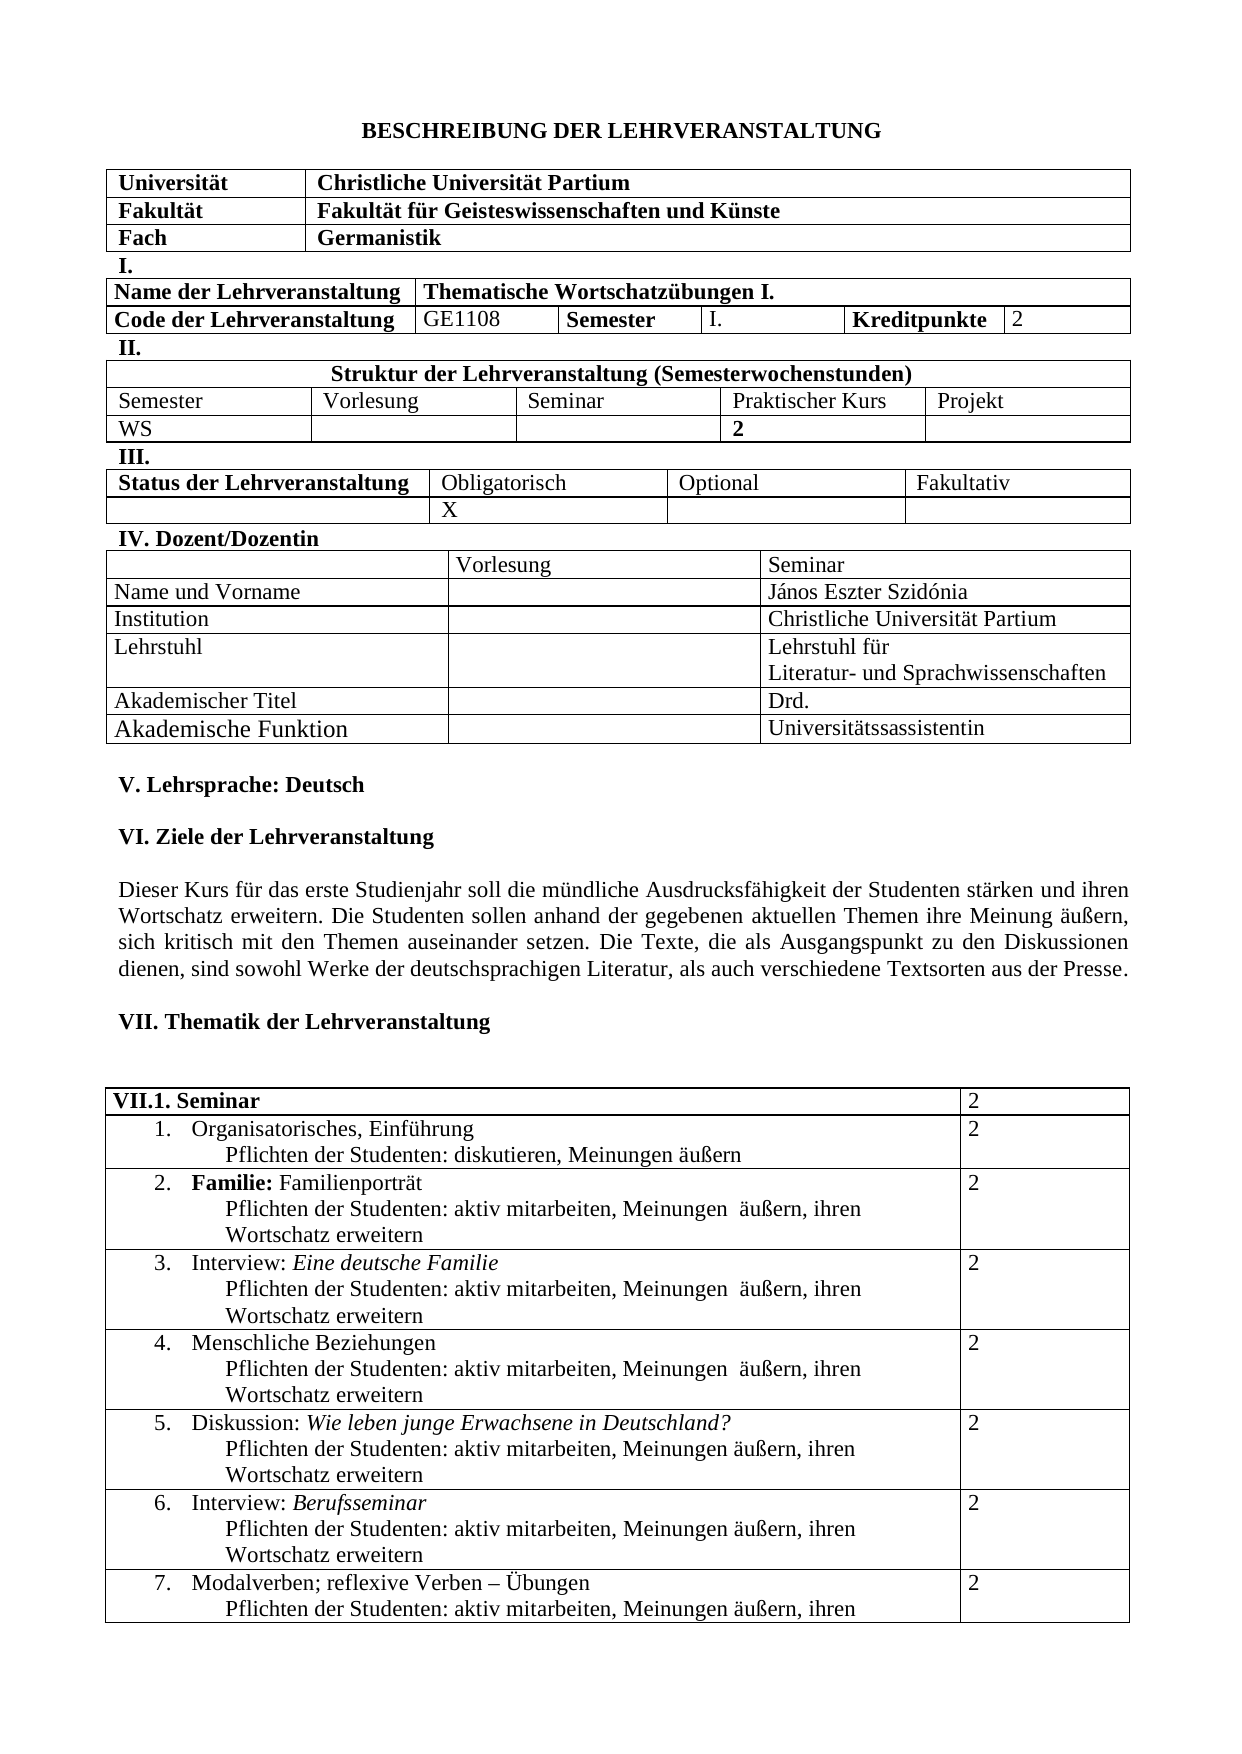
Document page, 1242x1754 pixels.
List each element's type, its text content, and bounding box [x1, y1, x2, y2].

table_header Name der Lehrveranstaltung [107, 279, 415, 305]
table_cell Projekt [926, 388, 1130, 414]
table_header VII.1. Seminar [106, 1089, 960, 1114]
table_cell 4. Menschliche Beziehungen Pflichten der Studenten: aktiv mitarbeiten, Meinungen äußern, ihren Wortschatz erweitern [106, 1330, 960, 1409]
table_cell Lehrstuhl für Literatur- und Sprachwissenschaften [761, 634, 1130, 687]
table_cell Vorlesung [312, 388, 516, 414]
table_header Seminar [761, 551, 1130, 578]
text VI. Ziele der Lehrveranstaltung [118, 823, 438, 850]
text II. [118, 334, 1148, 359]
table_cell 2 [961, 1570, 1129, 1622]
table_cell [449, 634, 760, 687]
table_cell Fakultät für Geisteswissenschaften und Künste [306, 198, 1130, 224]
table_cell Akademischer Titel [107, 688, 448, 714]
table_cell Name und Vorname [107, 579, 448, 605]
table_cell Universitätssassistentin [761, 715, 1130, 743]
table_cell 2. Familie: Familienporträt Pflichten der Studenten: aktiv mitarbeiten, Meinungen äußern, ihren Wortschatz erweitern [106, 1169, 960, 1248]
table_cell Praktischer Kurs [721, 388, 925, 414]
table_cell WS [107, 416, 311, 441]
table_header Thematische Wortschatzübungen I. [416, 279, 1130, 305]
table_cell Seminar [517, 388, 720, 414]
table_cell 3. Interview: Eine deutsche Familie Pflichten der Studenten: aktiv mitarbeiten, Meinungen äußern, ihren Wortschatz erweitern [106, 1250, 960, 1329]
table_cell I. [702, 307, 844, 333]
table_cell 2 [961, 1116, 1129, 1168]
table_cell [107, 498, 429, 523]
table_cell János Eszter Szidónia [761, 579, 1130, 605]
table_cell Semester [107, 388, 311, 414]
table_cell 7. Modalverben; reflexive Verben – Übungen Pflichten der Studenten: aktiv mitarbeiten, Meinungen äußern, ihren [106, 1570, 960, 1622]
table_cell [449, 688, 760, 714]
table_header Optional [668, 470, 905, 496]
table_header Status der Lehrveranstaltung [107, 470, 429, 496]
table_cell 2 [961, 1490, 1129, 1569]
text BESCHREIBUNG DER LEHRVERANSTALTUNG [361, 116, 1148, 142]
table_cell Semester [559, 307, 701, 333]
table_cell Lehrstuhl [107, 634, 448, 687]
table_cell 2 [1005, 307, 1130, 333]
text I. [118, 252, 1148, 278]
table_cell 2 [961, 1169, 1129, 1248]
text III. [118, 443, 1148, 469]
table_cell Akademische Funktion [107, 715, 448, 743]
table_cell 2 [961, 1250, 1129, 1329]
table_header [107, 551, 448, 578]
table_cell Institution [107, 607, 448, 633]
table_header Christliche Universität Partium [306, 170, 1130, 197]
table_cell [449, 715, 760, 743]
table_cell 2 [961, 1330, 1129, 1409]
table_cell 5. Diskussion: Wie leben junge Erwachsene in Deutschland? Pflichten der Studenten: aktiv mitarbeiten, Meinungen äußern, ihren Wortschatz erweitern [106, 1410, 960, 1489]
table_cell Christliche Universität Partium [761, 607, 1130, 633]
table_cell 6. Interview: Berufsseminar Pflichten der Studenten: aktiv mitarbeiten, Meinungen äußern, ihren Wortschatz erweitern [106, 1490, 960, 1569]
text IV. Dozent/Dozentin [118, 524, 1148, 550]
table_header 2 [961, 1089, 1129, 1114]
table_cell Drd. [761, 688, 1130, 714]
table_header Struktur der Lehrveranstaltung (Semesterwochenstunden) [107, 361, 1130, 387]
table_header Fakultativ [906, 470, 1130, 496]
table_header Universität [107, 170, 305, 197]
table_cell 2 [721, 416, 925, 441]
table_cell Germanistik [306, 225, 1130, 251]
table_cell Fakultät [107, 198, 305, 224]
text Dieser Kurs für das erste Studienjahr soll die mündliche Ausdrucksfähigkeit der Studenten stärken und ihren Wortschatz erweitern. Die Studenten sollen anhand der gegebenen aktuellen Themen ihre Meinung äußern, sich kritisch mit den Themen auseinander setzen. Die Texte, die als Ausgangspunkt zu den Diskussionen dienen, sind sowohl Werke der deutschsprachigen Literatur, als auch verschiedene Textsorten aus der Presse. [118, 876, 1129, 981]
table_cell X [430, 498, 667, 523]
table_cell [668, 498, 905, 523]
text V. Lehrsprache: Deutsch [118, 771, 369, 797]
table_cell Fach [107, 225, 305, 251]
table_header Vorlesung [449, 551, 760, 578]
table_cell 1. Organisatorisches, Einführung Pflichten der Studenten: diskutieren, Meinungen äußern [106, 1116, 960, 1168]
table_header Obligatorisch [430, 470, 667, 496]
table_cell [312, 416, 516, 441]
table_cell [517, 416, 720, 441]
table_cell [906, 498, 1130, 523]
table_cell [926, 416, 1130, 441]
table_cell 2 [961, 1410, 1129, 1489]
table_cell GE1108 [416, 307, 558, 333]
table_cell Code der Lehrveranstaltung [107, 307, 415, 333]
text VII. Thematik der Lehrveranstaltung [118, 1008, 494, 1034]
table_cell [449, 579, 760, 605]
table_cell Kreditpunkte [845, 307, 1004, 333]
table_cell [449, 607, 760, 633]
